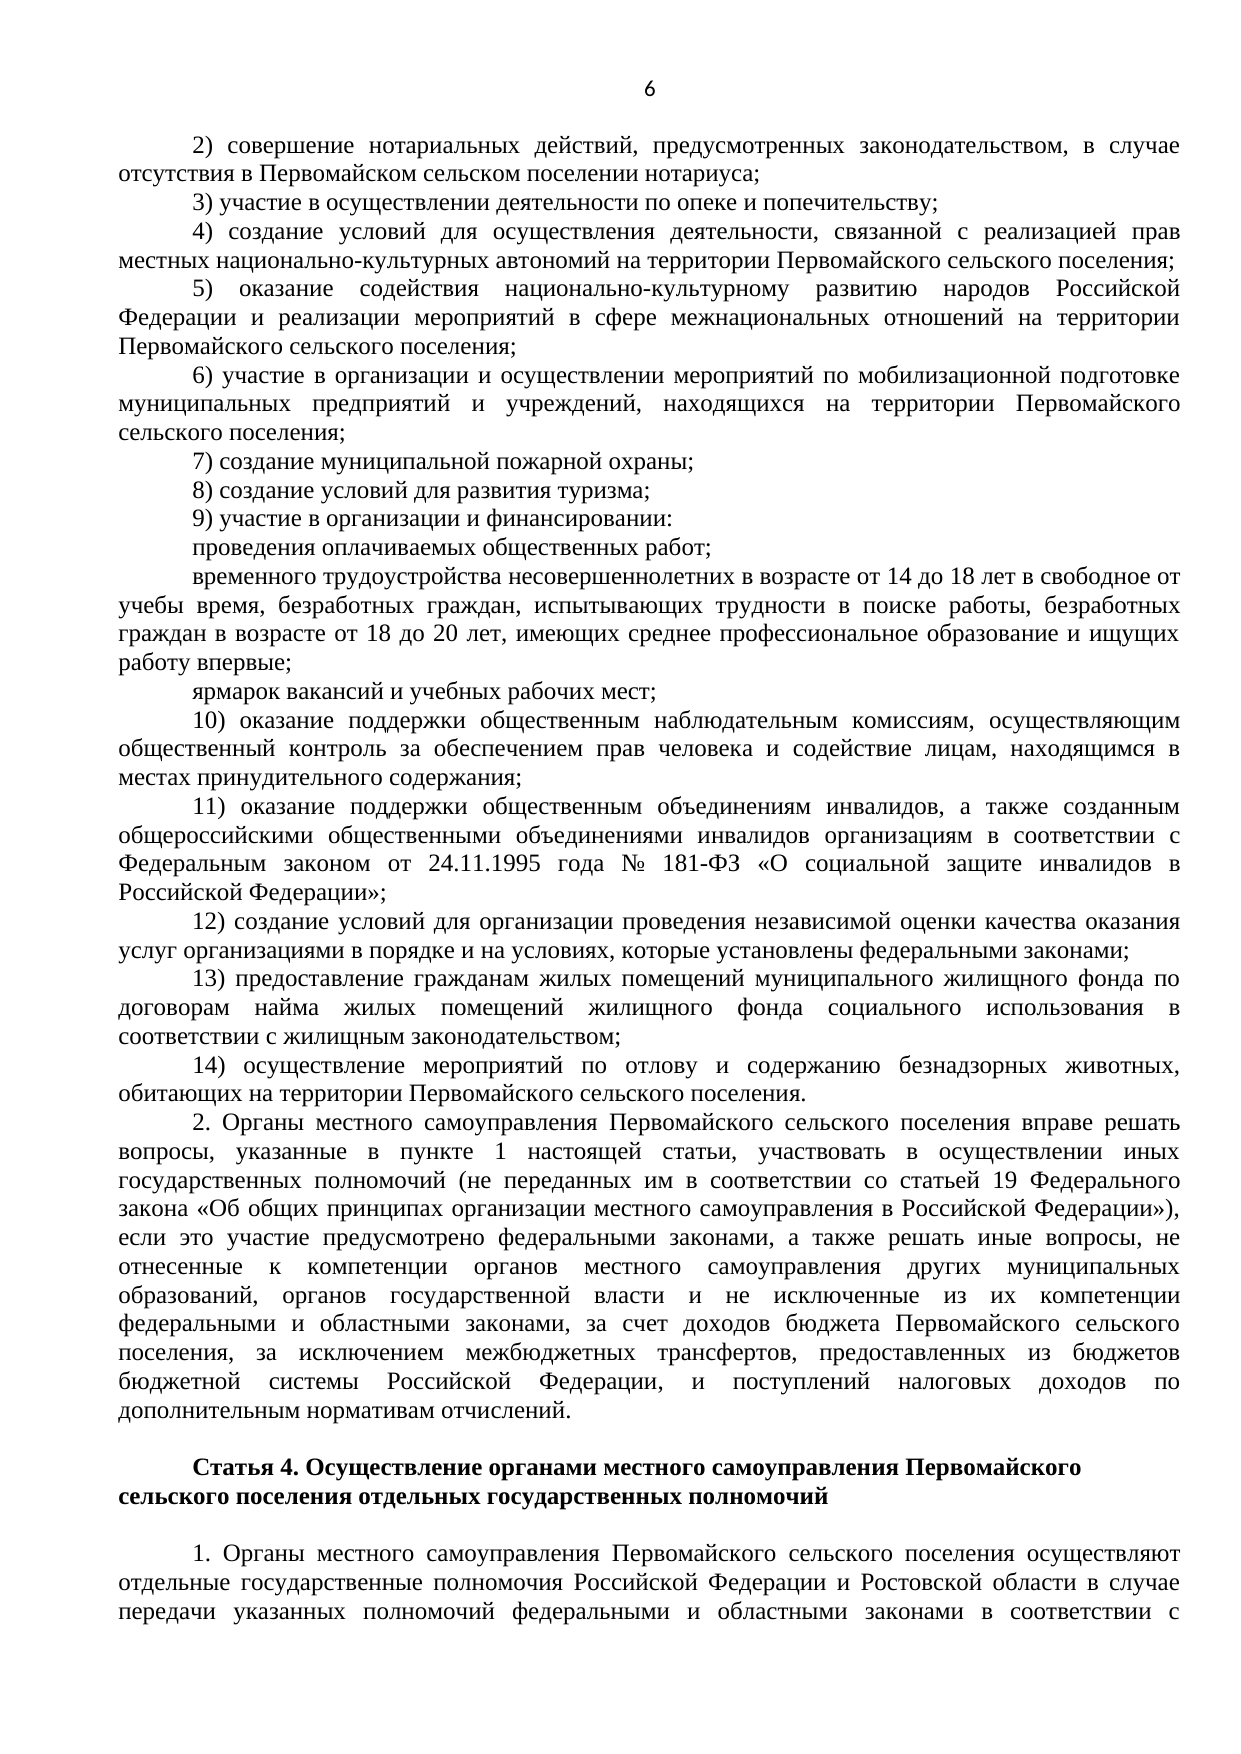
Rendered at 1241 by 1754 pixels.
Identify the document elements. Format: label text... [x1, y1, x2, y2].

text 7) создание муниципальной пожарной охраны; [118, 446, 1181, 475]
text 2) совершение нотариальных действий, предусмотренных законодательством, в случае отсутствия в Первомайском сельском поселении нотариуса; [118, 130, 1181, 187]
text 12) создание условий для организации проведения независимой оценки качества оказания услуг организациями в порядке и на условиях, которые установлены федеральными законами; [118, 906, 1181, 963]
text 4) создание условий для осуществления деятельности, связанной с реализацией прав местных национально-культурных автономий на территории Первомайского сельского поселения; [118, 216, 1181, 273]
text Статья 4. Осуществление органами местного самоуправления Первомайского сельского поселения отдельных государственных полномочий [118, 1452, 1181, 1510]
text 5) оказание содействия национально-культурному развитию народов Российской Федерации и реализации мероприятий в сфере межнациональных отношений на территории Первомайского сельского поселения; [118, 273, 1181, 360]
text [118, 1538, 1181, 1625]
text 3) участие в осуществлении деятельности по опеке и попечительству; [118, 187, 1181, 216]
text временного трудоустройства несовершеннолетних в возрасте от 14 до 18 лет в свободное от учебы время, безработных граждан, испытывающих трудности в поиске работы, безработных граждан в возрасте от 18 до 20 лет, имеющих среднее профессиональное образование и ищущих работу впервые; [118, 561, 1181, 676]
text 2. Органы местного самоуправления Первомайского сельского поселения вправе решать вопросы, указанные в пункте 1 настоящей статьи, участвовать в осуществлении иных государственных полномочий (не переданных им в соответствии со статьей 19 Федерального закона «Об общих принципах организации местного самоуправления в Российской Федерации»), если это участие предусмотрено федеральными законами, а также решать иные вопросы, не отнесенные к компетенции органов местного самоуправления других муниципальных образований, органов государственной власти и не исключенные из их компетенции федеральными и областными законами, за счет доходов бюджета Первомайского сельского поселения, за исключением межбюджетных трансфертов, предоставленных из бюджетов бюджетной системы Российской Федерации, и поступлений налоговых доходов по дополнительным нормативам отчислений. [118, 1107, 1181, 1423]
text 14) осуществление мероприятий по отлову и содержанию безнадзорных животных, обитающих на территории Первомайского сельского поселения. [118, 1050, 1181, 1107]
text ярмарок вакансий и учебных рабочих мест; [118, 676, 1181, 705]
text проведения оплачиваемых общественных работ; [118, 532, 1181, 561]
text 13) предоставление гражданам жилых помещений муниципального жилищного фонда по договорам найма жилых помещений жилищного фонда социального использования в соответствии с жилищным законодательством; [118, 963, 1181, 1050]
text 11) оказание поддержки общественным объединениям инвалидов, а также созданным общероссийскими общественными объединениями инвалидов организациям в соответствии с Федеральным законом от 24.11.1995 года № 181-ФЗ «О социальной защите инвалидов в Российской Федерации»; [118, 791, 1181, 906]
text 8) создание условий для развития туризма; [118, 475, 1181, 503]
text 6) участие в организации и осуществлении мероприятий по мобилизационной подготовке муниципальных предприятий и учреждений, находящихся на территории Первомайского сельского поселения; [118, 360, 1181, 446]
text 10) оказание поддержки общественным наблюдательным комиссиям, осуществляющим общественный контроль за обеспечением прав человека и содействие лицам, находящимся в местах принудительного содержания; [118, 705, 1181, 791]
text 9) участие в организации и финансировании: [118, 503, 1181, 532]
